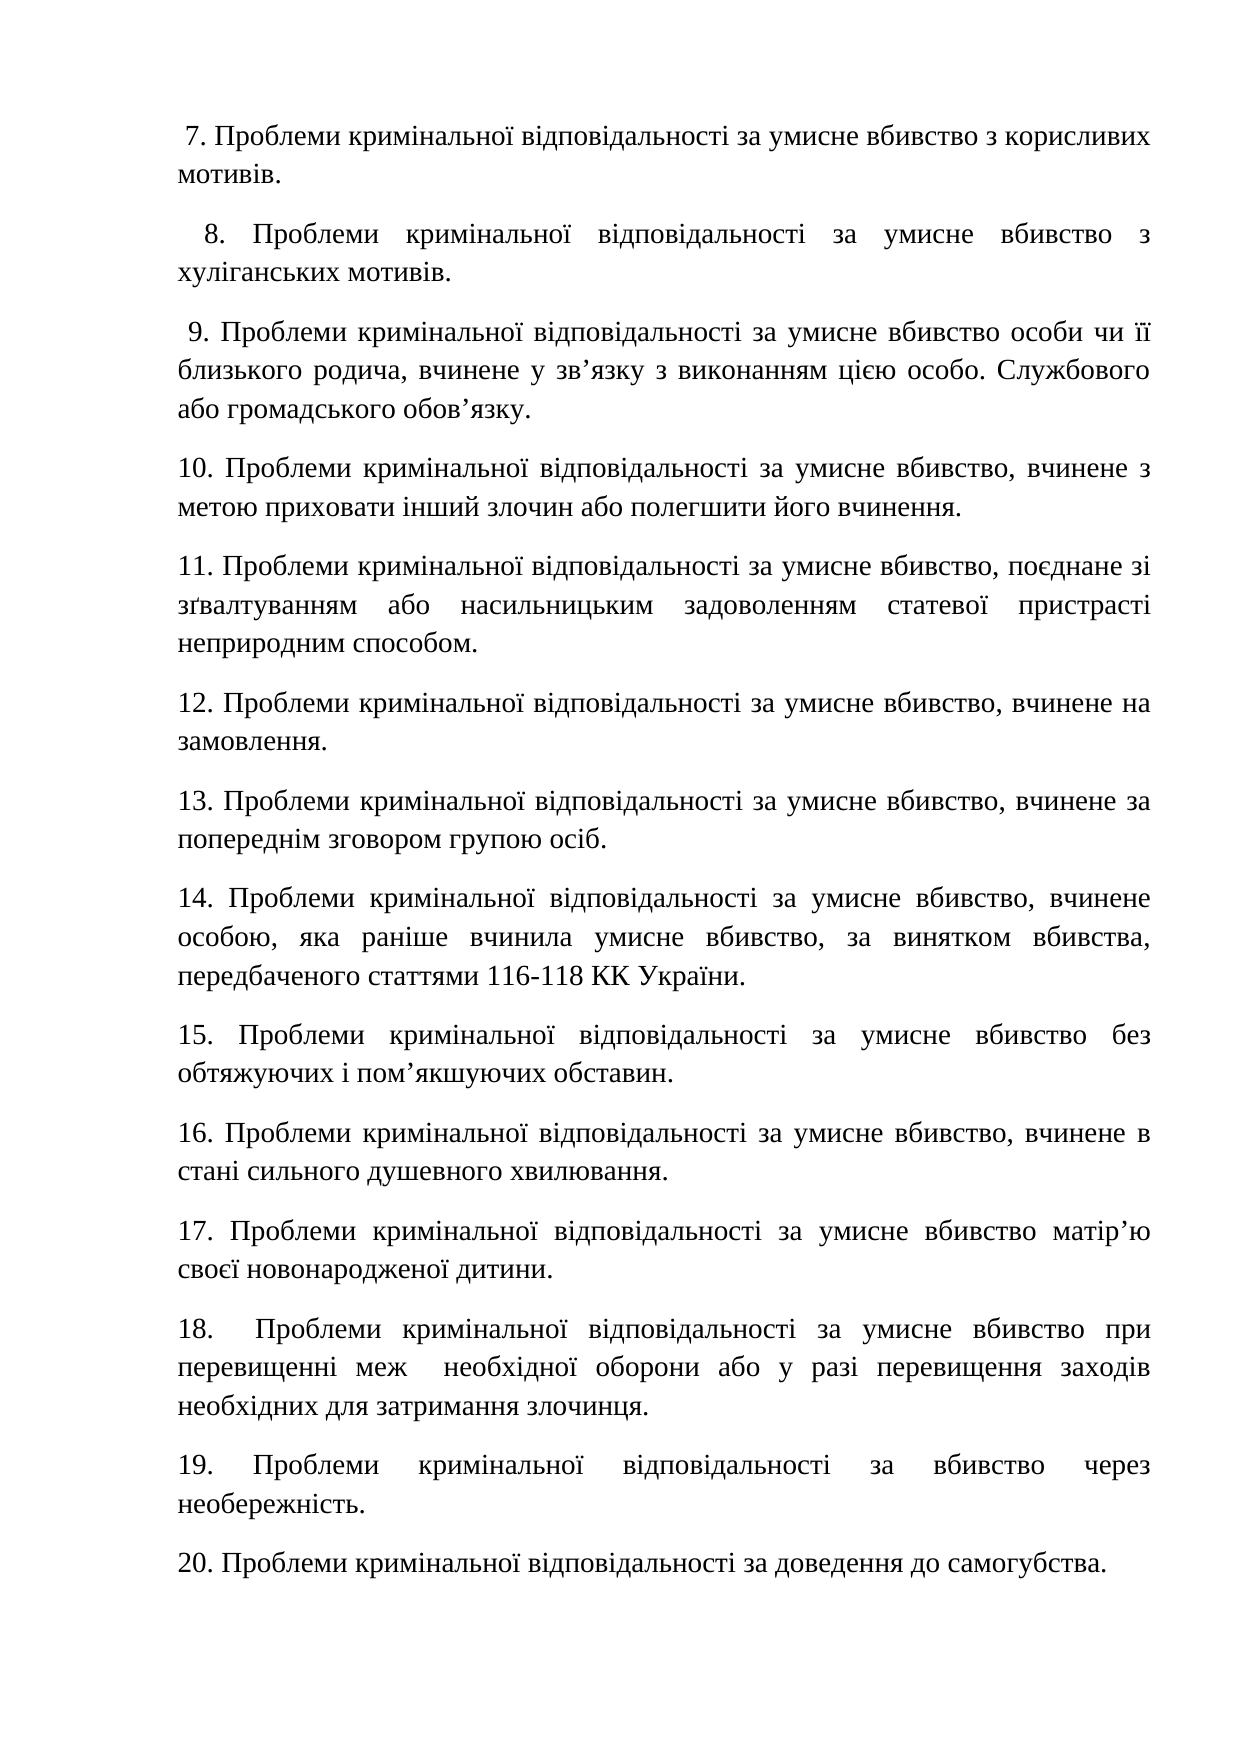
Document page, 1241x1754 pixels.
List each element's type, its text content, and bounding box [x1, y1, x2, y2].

text 17. Проблеми кримінальної відповідальності за умисне вбивство матір’ю своєї новонародженої дитини. [177, 1213, 1152, 1285]
text 8. Проблеми кримінальної відповідальності за умисне вбивство з хуліганських мотивів. [177, 216, 1152, 288]
text 13. Проблеми кримінальної відповідальності за умисне вбивство, вчинене за попереднім зговором групою осіб. [177, 783, 1152, 855]
text 18. Проблеми кримінальної відповідальності за умисне вбивство при перевищенні меж необхідної оборони або у разі перевищення заходів необхідних для затримання злочинця. [177, 1311, 1152, 1421]
text 12. Проблеми кримінальної відповідальності за умисне вбивство, вчинене на замовлення. [177, 685, 1152, 757]
text 7. Проблеми кримінальної відповідальності за умисне вбивство з корисливих мотивів. [177, 118, 1152, 190]
text 15. Проблеми кримінальної відповідальності за умисне вбивство без обтяжуючих і пом’якшуючих обставин. [177, 1017, 1152, 1089]
text 20. Проблеми кримінальної відповідальності за доведення до самогубства. [177, 1545, 1152, 1579]
text 11. Проблеми кримінальної відповідальності за умисне вбивство, поєднане зі зґвалтуванням або насильницьким задоволенням статевої пристрасті неприродним способом. [177, 548, 1152, 659]
text 16. Проблеми кримінальної відповідальності за умисне вбивство, вчинене в стані сильного душевного хвилювання. [177, 1115, 1152, 1187]
text 14. Проблеми кримінальної відповідальності за умисне вбивство, вчинене особою, яка раніше вчинила умисне вбивство, за винятком вбивства, передбаченого статтями 116-118 КК України. [177, 881, 1152, 991]
text 19. Проблеми кримінальної відповідальності за вбивство через необережність. [177, 1447, 1152, 1519]
text 10. Проблеми кримінальної відповідальності за умисне вбивство, вчинене з метою приховати інший злочин або полегшити його вчинення. [177, 450, 1152, 522]
text 9. Проблеми кримінальної відповідальності за умисне вбивство особи чи її близького родича, вчинене у зв’язку з виконанням цією особо. Службового або громадського обов’язку. [177, 314, 1152, 424]
